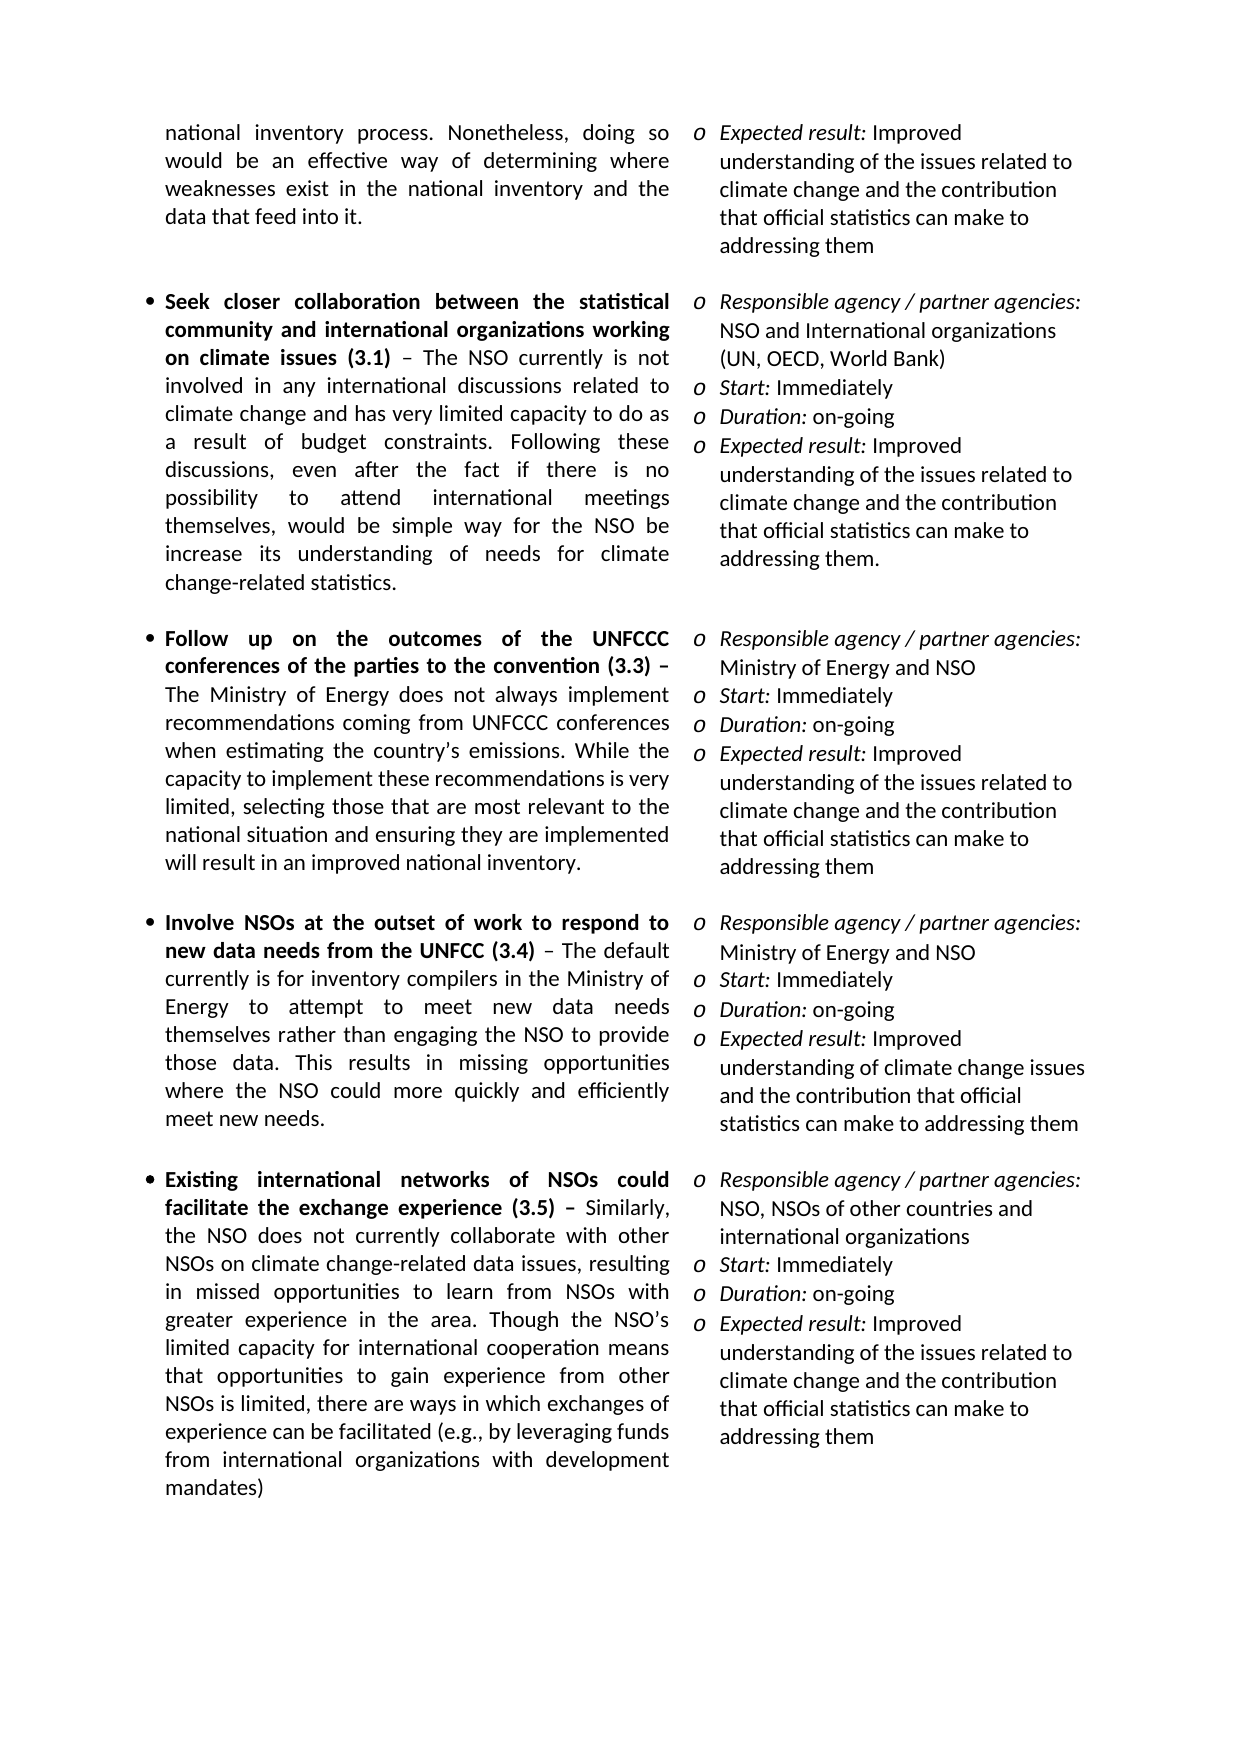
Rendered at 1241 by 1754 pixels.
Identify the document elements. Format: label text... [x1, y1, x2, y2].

table_cell Responsible agency / partner agencies: Ministry of Energy and NSO Start: Immediately Duration: on-going Expected result: Improved understanding of the issues related to climate change and the contribution that official statistics can make to addressing them [681, 624, 1103, 908]
table_cell Responsible agency / partner agencies: NSO and International organizations (UN, OECD, World Bank) Start: Immediately Duration: on-going Expected result: Improved understanding of the issues related to climate change and the contribution that official statistics can make to addressing them. [681, 288, 1103, 624]
table_cell Responsible agency / partner agencies: Ministry of Energy and NSO Start: Immediately Duration: on-going Expected result: Improved understanding of climate change issues and the contribution that official statistics can make to addressing them [681, 909, 1103, 1165]
table_cell Seek closer collaboration between the statistical community and international organizations working on climate issues (3.1) – The NSO currently is not involved in any international discussions related to climate change and has very limited capacity to do as a result of budget constraints. Following these discussions, even after the fact if there is no possibility to attend international meetings themselves, would be simple way for the NSO be increase its understanding of needs for climate change-related statistics. [138, 288, 681, 624]
table_cell Responsible agency / partner agencies: NSO, NSOs of other countries and international organizations Start: Immediately Duration: on-going Expected result: Improved understanding of the issues related to climate change and the contribution that official statistics can make to addressing them [681, 1165, 1103, 1529]
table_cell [681, 118, 1103, 287]
table_cell Involve NSOs at the outset of work to respond to new data needs from the UNFCC (3.4) – The default currently is for inventory compilers in the Ministry of Energy to attempt to meet new data needs themselves rather than engaging the NSO to provide those data. This results in missing opportunities where the NSO could more quickly and efficiently meet new needs. [138, 909, 681, 1165]
table_cell Follow up on the outcomes of the UNFCCC conferences of the parties to the convention (3.3) – The Ministry of Energy does not always implement recommendations coming from UNFCCC conferences when estimating the country’s emissions. While the capacity to implement these recommendations is very limited, selecting those that are most relevant to the national situation and ensuring they are implemented will result in an improved national inventory. [138, 624, 681, 908]
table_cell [138, 118, 681, 287]
table_cell Existing international networks of NSOs could facilitate the exchange experience (3.5) – Similarly, the NSO does not currently collaborate with other NSOs on climate change-related data issues, resulting in missed opportunities to learn from NSOs with greater experience in the area. Though the NSO’s limited capacity for international cooperation means that opportunities to gain experience from other NSOs is limited, there are ways in which exchanges of experience can be facilitated (e.g., by leveraging funds from international organizations with development mandates) [138, 1165, 681, 1529]
